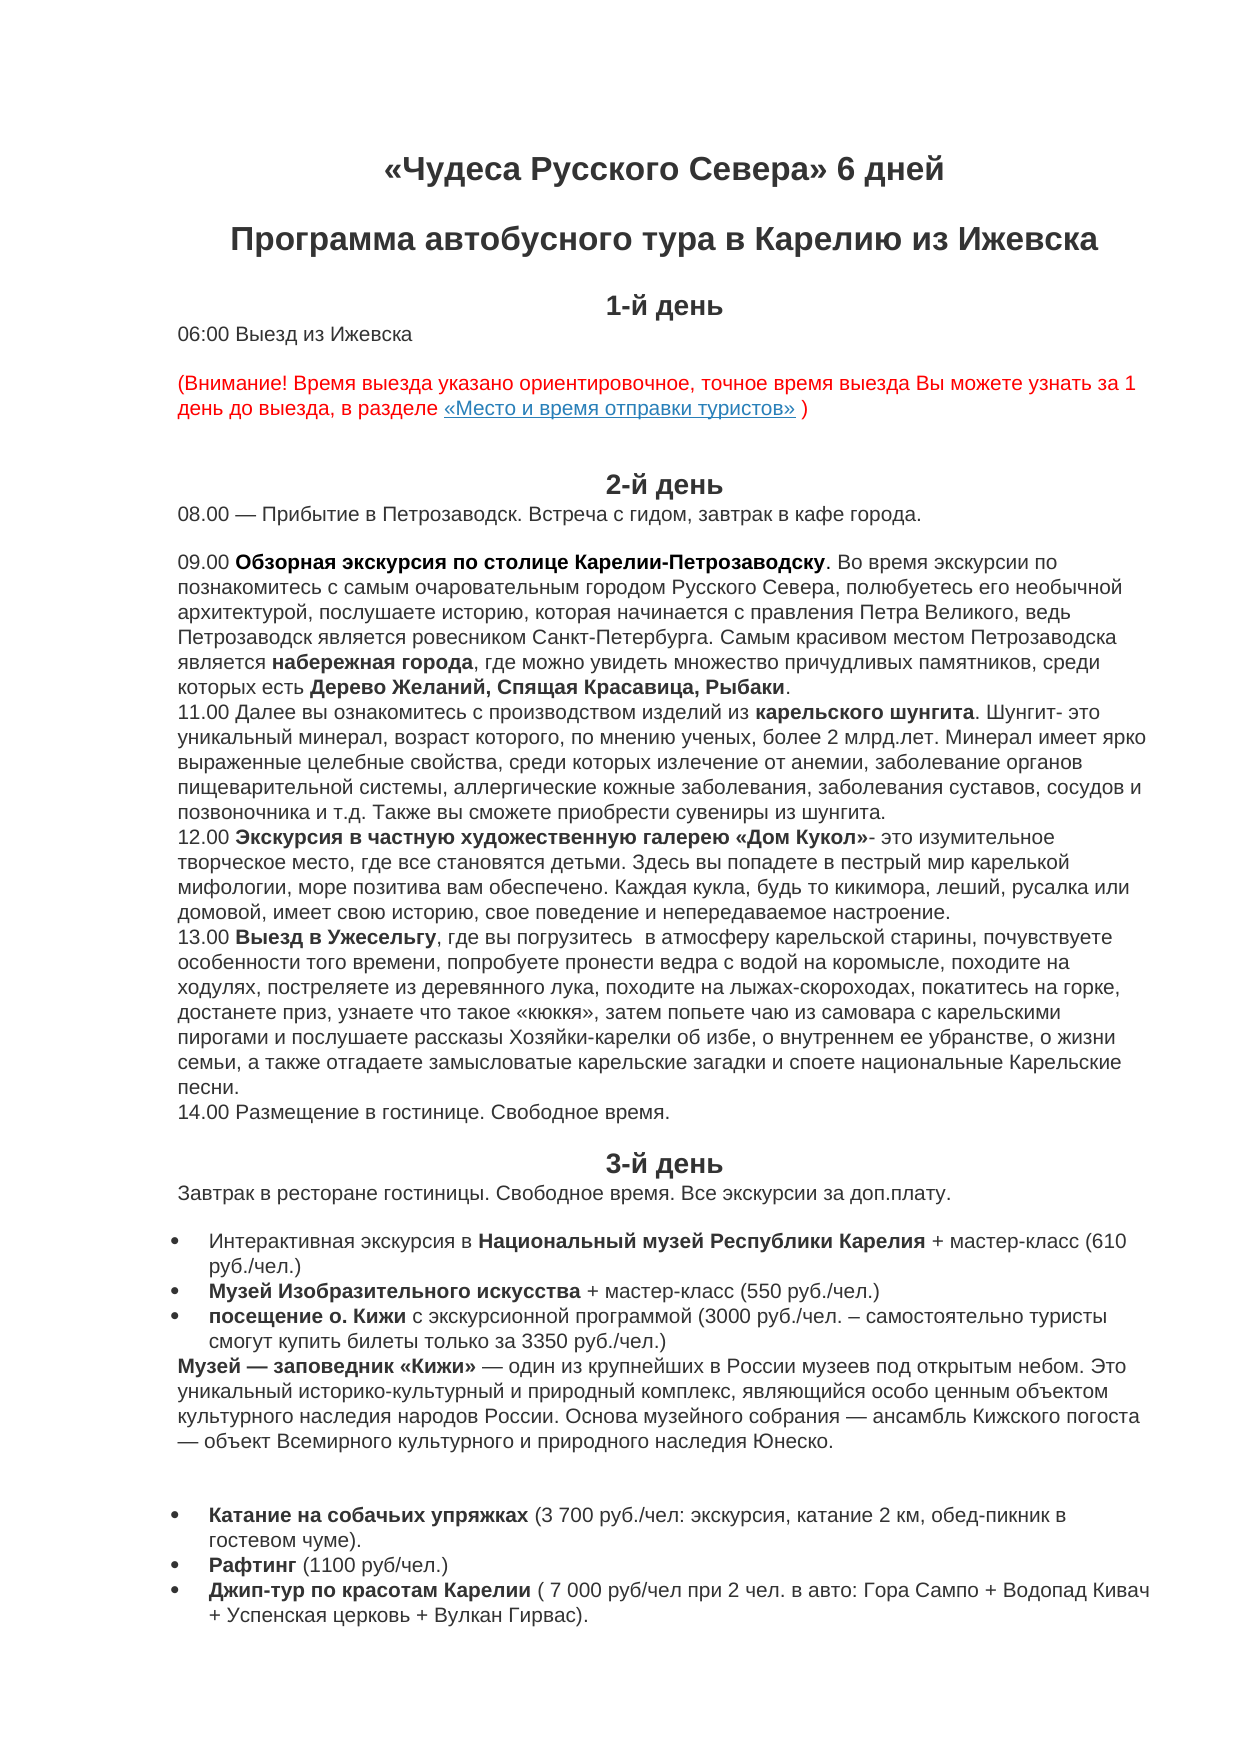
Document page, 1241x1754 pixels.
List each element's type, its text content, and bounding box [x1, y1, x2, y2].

text (Внимание! Время выезда указано ориентировочное, точное время выезда Вы можете узнать за 1 день до выезда, в разделе «Место и время отправки туристов» ) [177, 369, 1152, 419]
text 06:00 Выезд из Ижевска [177, 321, 1152, 346]
list Интерактивная экскурсия в Национальный музей Республики Карелия + мастер-класс (610 руб./чел.) [171, 1228, 1152, 1278]
text «Чудеса Русского Севера» 6 дней [177, 149, 1152, 188]
text Музей — заповедник «Кижи» — один из крупнейших в России музеев под открытым небом. Это уникальный историко-культурный и природный комплекс, являющийся особо ценным объектом культурного наследия народов России. Основа музейного собрания — ансамбль Кижского погоста — объект Всемирного культурного и природного наследия Юнеско. [177, 1353, 1152, 1453]
text 3-й день [177, 1147, 1152, 1180]
text Программа автобусного тура в Карелию из Ижевска [177, 219, 1152, 257]
list Джип-тур по красотам Карелии ( 7 000 руб/чел при 2 чел. в авто: Гора Сампо + Водопад Кивач + Успенская церковь + Вулкан Гирвас). [171, 1577, 1152, 1627]
text 13.00 Выезд в Ужесельгу, где вы погрузитесь в атмосферу карельской старины, почувствуете особенности того времени, попробуете пронести ведра с водой на коромысле, походите на ходулях, постреляете из деревянного лука, походите на лыжах-скороходах, покатитесь на горке, достанете приз, узнаете что такое «кюккя», затем попьете чаю из самовара с карельскими пирогами и послушаете рассказы Хозяйки-карелки об избе, о внутреннем ее убранстве, о жизни семьи, а также отгадаете замысловатые карельские загадки и споете национальные Карельские песни. [177, 924, 1152, 1099]
text Завтрак в ресторане гостиницы. Свободное время. Все экскурсии за доп.плату. [177, 1180, 1152, 1205]
list Катание на собачьих упряжках (3 700 руб./чел: экскурсия, катание 2 км, обед-пикник в гостевом чуме). [171, 1502, 1152, 1552]
list Музей Изобразительного искусства + мастер-класс (550 руб./чел.) [171, 1278, 1152, 1303]
text 12.00 Экскурсия в частную художественную галерею «Дом Кукол»- это изумительное творческое место, где все становятся детьми. Здесь вы попадете в пестрый мир карелькой мифологии, море позитива вам обеспечено. Каждая кукла, будь то кикимора, леший, русалка или домовой, имеет свою историю, свое поведение и непередаваемое настроение. [177, 824, 1152, 924]
text 08.00 — Прибытие в Петрозаводск. Встреча с гидом, завтрак в кафе города. [177, 500, 1152, 525]
text 14.00 Размещение в гостинице. Свободное время. [177, 1099, 1152, 1124]
text 1-й день [177, 289, 1152, 321]
text 11.00 Далее вы ознакомитесь с производством изделий из карельского шунгита. Шунгит- это уникальный минерал, возраст которого, по мнению ученых, более 2 млрд.лет. Минерал имеет ярко выраженные целебные свойства, среди которых излечение от анемии, заболевание органов пищеварительной системы, аллергические кожные заболевания, заболевания суставов, сосудов и позвоночника и т.д. Также вы сможете приобрести сувениры из шунгита. [177, 699, 1152, 824]
text 2-й день [177, 468, 1152, 500]
list Рафтинг (1100 руб/чел.) [171, 1552, 1152, 1577]
text 09.00 Обзорная экскурсия по столице Карелии-Петрозаводску. Во время экскурсии по познакомитесь с самым очаровательным городом Русского Севера, полюбуетесь его необычной архитектурой, послушаете историю, которая начинается с правления Петра Великого, ведь Петрозаводск является ровесником Санкт-Петербурга. Самым красивом местом Петрозаводска является набережная города, где можно увидеть множество причудливых памятников, среди которых есть Дерево Желаний, Спящая Красавица, Рыбаки. [177, 549, 1152, 699]
list посещение о. Кижи с экскурсионной программой (3000 руб./чел. – самостоятельно туристы смогут купить билеты только за 3350 руб./чел.) [171, 1303, 1152, 1353]
